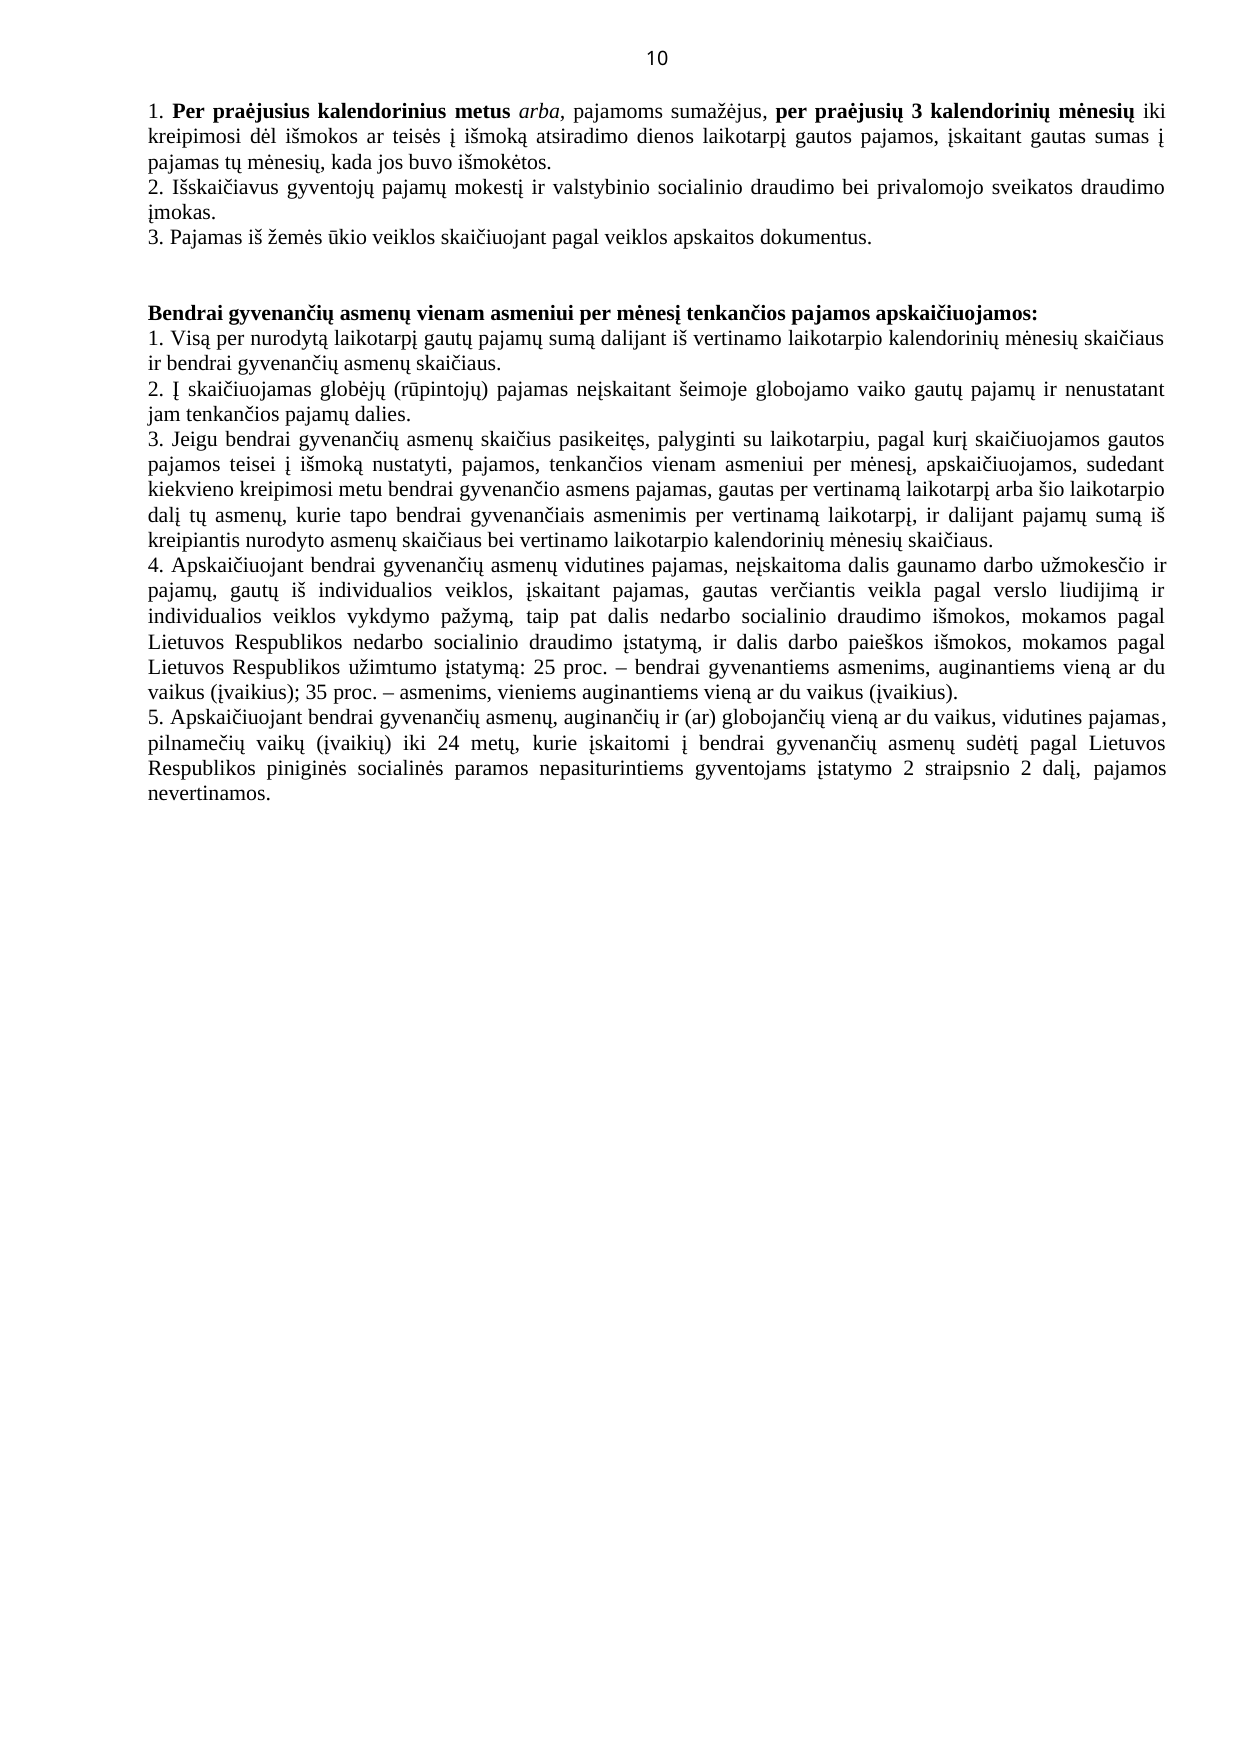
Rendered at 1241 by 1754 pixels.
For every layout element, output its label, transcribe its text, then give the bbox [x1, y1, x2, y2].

text 5. Apskaičiuojant bendrai gyvenančių asmenų, auginančių ir (ar) globojančių vieną ar du vaikus, vidutines pajamas, pilnamečių vaikų (įvaikių) iki 24 metų, kurie įskaitomi į bendrai gyvenančių asmenų sudėtį pagal Lietuvos Respublikos piniginės socialinės paramos nepasiturintiems gyventojams įstatymo 2 straipsnio 2 dalį, pajamos nevertinamos. [148, 704, 1166, 805]
text 3. Jeigu bendrai gyvenančių asmenų skaičius pasikeitęs, palyginti su laikotarpiu, pagal kurį skaičiuojamos gautos pajamos teisei į išmoką nustatyti, pajamos, tenkančios vienam asmeniui per mėnesį, apskaičiuojamos, sudedant kiekvieno kreipimosi metu bendrai gyvenančio asmens pajamas, gautas per vertinamą laikotarpį arba šio laikotarpio dalį tų asmenų, kurie tapo bendrai gyvenančiais asmenimis per vertinamą laikotarpį, ir dalijant pajamų sumą iš kreipiantis nurodyto asmenų skaičiaus bei vertinamo laikotarpio kalendorinių mėnesių skaičiaus. [148, 426, 1166, 552]
text 1. Per praėjusius kalendorinius metus arba, pajamoms sumažėjus, per praėjusių 3 kalendorinių mėnesių iki kreipimosi dėl išmokos ar teisės į išmoką atsiradimo dienos laikotarpį gautos pajamos, įskaitant gautas sumas į pajamas tų mėnesių, kada jos buvo išmokėtos. [148, 98, 1166, 174]
text 2. Į skaičiuojamas globėjų (rūpintojų) pajamas neįskaitant šeimoje globojamo vaiko gautų pajamų ir nenustatant jam tenkančios pajamų dalies. [148, 376, 1166, 426]
text 1. Visą per nurodytą laikotarpį gautų pajamų sumą dalijant iš vertinamo laikotarpio kalendorinių mėnesių skaičiaus ir bendrai gyvenančių asmenų skaičiaus. [148, 325, 1166, 376]
text Bendrai gyvenančių asmenų vienam asmeniui per mėnesį tenkančios pajamos apskaičiuojamos: [148, 300, 1166, 325]
text 3. Pajamas iš žemės ūkio veiklos skaičiuojant pagal veiklos apskaitos dokumentus. [148, 224, 1166, 249]
text 2. Išskaičiavus gyventojų pajamų mokestį ir valstybinio socialinio draudimo bei privalomojo sveikatos draudimo įmokas. [148, 174, 1166, 224]
text 4. Apskaičiuojant bendrai gyvenančių asmenų vidutines pajamas, neįskaitoma dalis gaunamo darbo užmokesčio ir pajamų, gautų iš individualios veiklos, įskaitant pajamas, gautas verčiantis veikla pagal verslo liudijimą ir individualios veiklos vykdymo pažymą, taip pat dalis nedarbo socialinio draudimo išmokos, mokamos pagal Lietuvos Respublikos nedarbo socialinio draudimo įstatymą, ir dalis darbo paieškos išmokos, mokamos pagal Lietuvos Respublikos užimtumo įstatymą: 25 proc. – bendrai gyvenantiems asmenims, auginantiems vieną ar du vaikus (įvaikius); 35 proc. – asmenims, vieniems auginantiems vieną ar du vaikus (įvaikius). [148, 552, 1166, 704]
